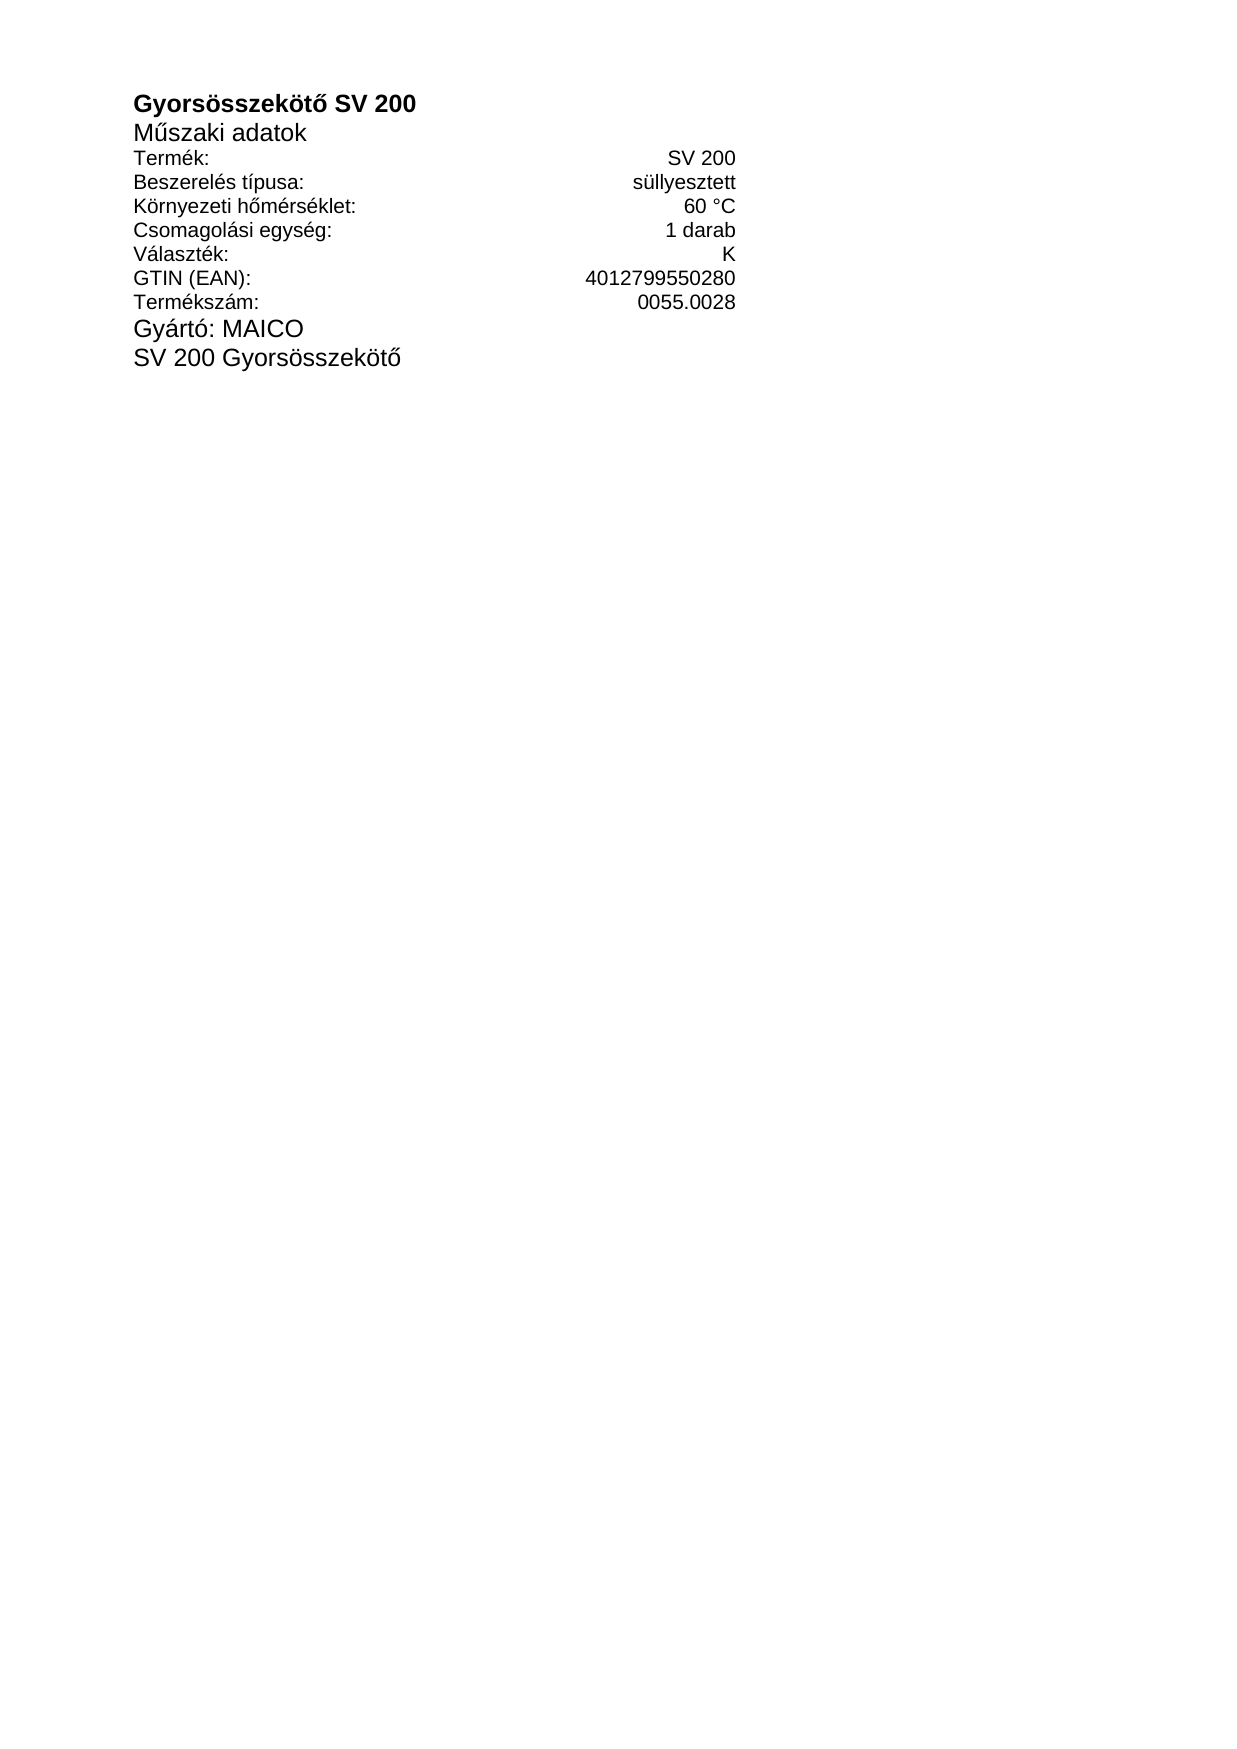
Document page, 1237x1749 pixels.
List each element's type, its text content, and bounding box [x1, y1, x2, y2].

table_cell Beszerelés típusa: [122, 170, 434, 194]
text SV 200 Gyorsösszekötő [133, 343, 1148, 371]
text Gyártó: MAICO [133, 314, 1148, 343]
table_header Termék: [122, 146, 434, 170]
table_cell Választék: [122, 242, 434, 266]
text Műszaki adatok [133, 117, 1148, 146]
table_cell 60 °C [434, 194, 747, 218]
table_cell Termékszám: [122, 290, 434, 314]
table_cell 0055.0028 [434, 290, 747, 314]
table_cell K [434, 242, 747, 266]
table_cell 4012799550280 [434, 266, 747, 290]
table_cell Csomagolási egység: [122, 218, 434, 242]
table_cell 1 darab [434, 218, 747, 242]
table_cell Környezeti hőmérséklet: [122, 194, 434, 218]
table_cell GTIN (EAN): [122, 266, 434, 290]
text Gyorsösszekötő SV 200 [133, 89, 1148, 117]
table_cell süllyesztett [434, 170, 747, 194]
table_header SV 200 [434, 146, 747, 170]
